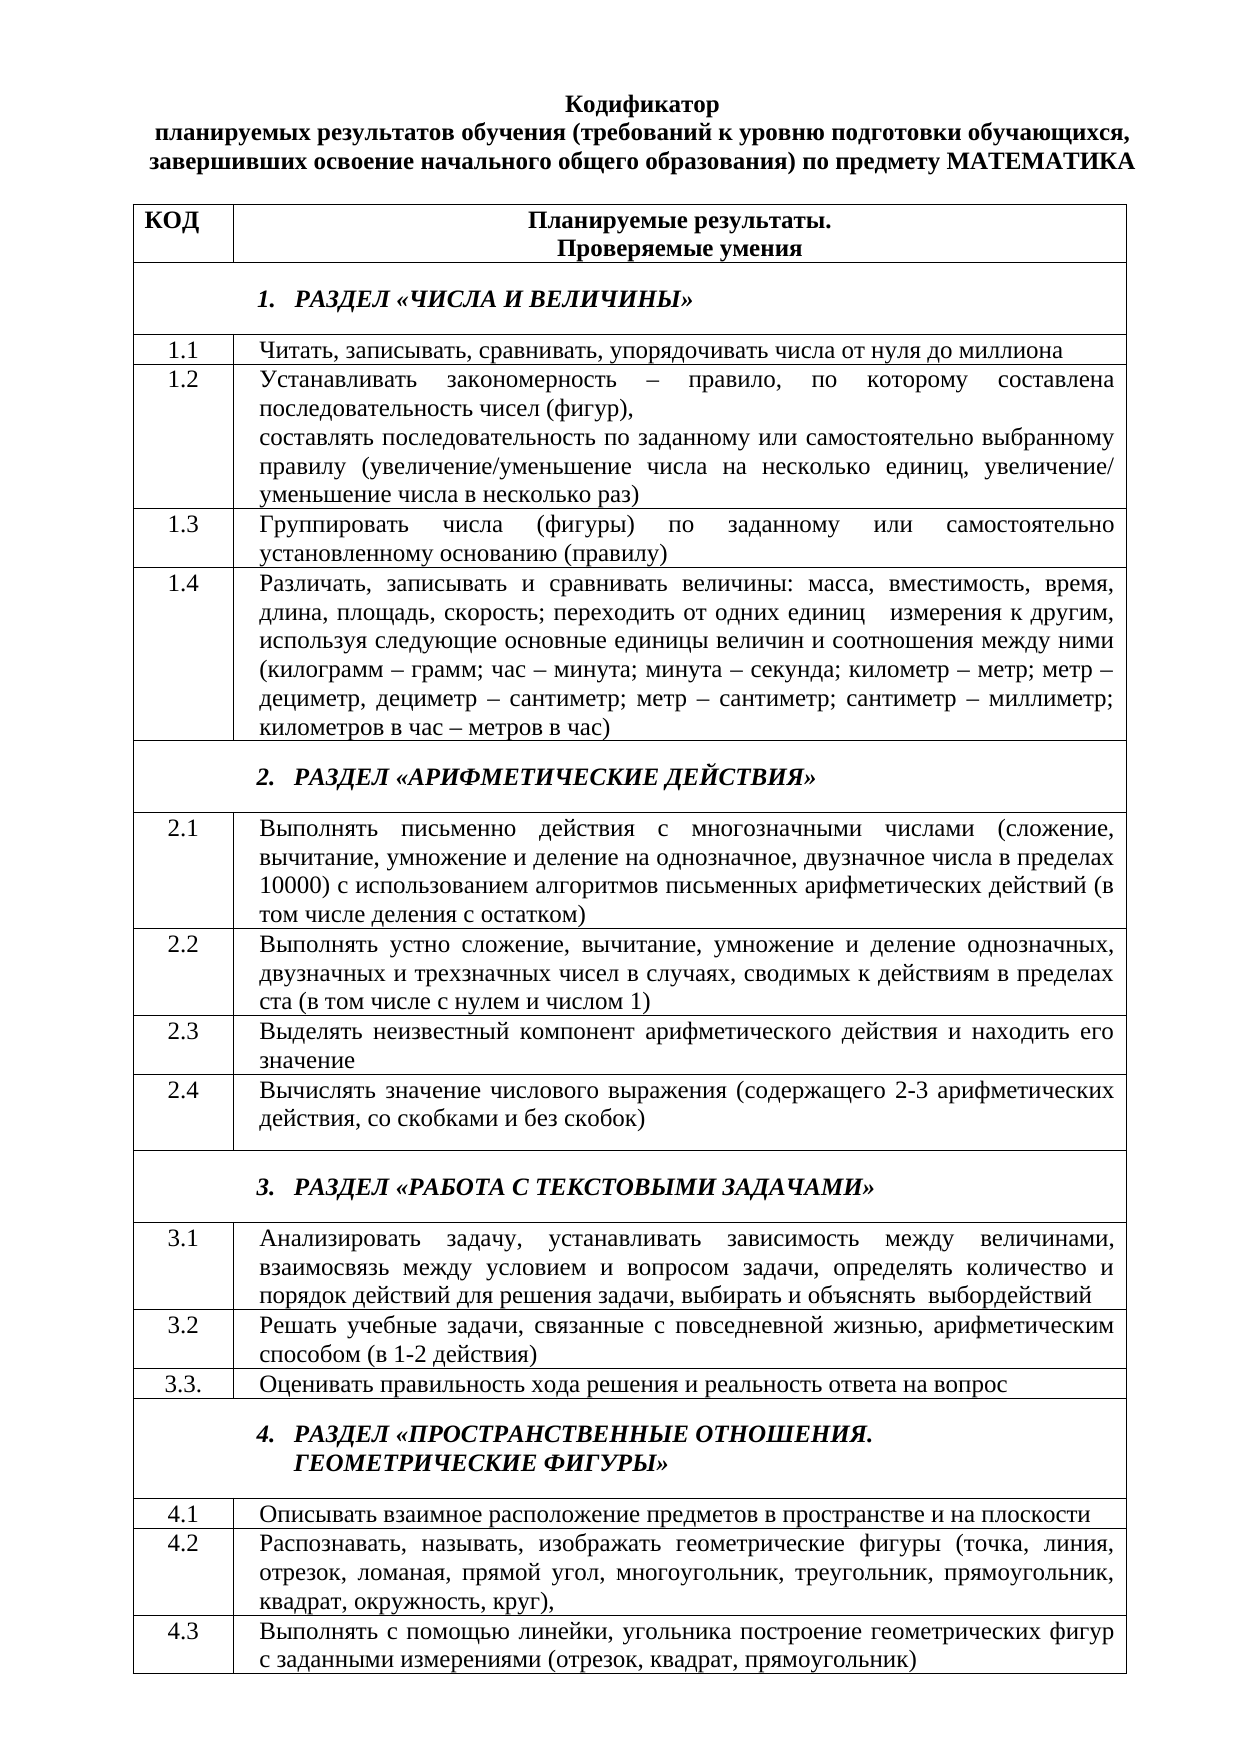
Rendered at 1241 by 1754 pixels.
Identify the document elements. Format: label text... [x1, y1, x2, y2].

table_cell Вычислять значение числового выражения (содержащего 2-3 арифметических действия, со скобками и без скобок) [234, 1075, 1126, 1150]
table_cell 2.4 [134, 1075, 233, 1150]
table_cell Описывать взаимное расположение предметов в пространстве и на плоскости [234, 1499, 1126, 1527]
table_cell Выполнять с помощью линейки, угольника построение геометрических фигур с заданными измерениями (отрезок, квадрат, прямоугольник) [234, 1616, 1126, 1673]
table_cell Анализировать задачу, устанавливать зависимость между величинами, взаимосвязь между условием и вопросом задачи, определять количество и порядок действий для решения задачи, выбирать и объяснять выбордействий [234, 1223, 1126, 1309]
table_cell 2.3 [134, 1016, 233, 1074]
text Кодификатор [133, 89, 1152, 117]
table_cell 1.4 [134, 568, 233, 740]
table_cell 4.1 [134, 1499, 233, 1527]
table_cell 4.3 [134, 1616, 233, 1673]
text планируемых результатов обучения (требований к уровню подготовки обучающихся, завершивших освоение начального общего образования) по предмету МАТЕМАТИКА [133, 117, 1152, 175]
table_cell Решать учебные задачи, связанные с повседневной жизнью, арифметическим способом (в 1-2 действия) [234, 1310, 1126, 1368]
table_cell 2.2 [134, 929, 233, 1015]
table_cell РАЗдел «Арифметические действия» [134, 741, 1126, 812]
table_cell Распознавать, называть, изображать геометрические фигуры (точка, линия, отрезок, ломаная, прямой угол, многоугольник, треугольник, прямоугольник, квадрат, окружность, круг), [234, 1529, 1126, 1615]
table_cell 3.3. [134, 1369, 233, 1397]
table_cell Выделять неизвестный компонент арифметического действия и находить его значение [234, 1016, 1126, 1074]
table_cell РАЗдел «Числа и величины» [134, 263, 1126, 334]
table_cell Устанавливать закономерность – правило, по которому составлена последовательность чисел (фигур), составлять последовательность по заданному или самостоятельно выбранному правилу (увеличение/уменьшение числа на несколько единиц, увеличение/ уменьшение числа в несколько раз) [234, 365, 1126, 508]
table_cell Группировать числа (фигуры) по заданному или самостоятельно установленному основанию (правилу) [234, 509, 1126, 567]
table_header КОД [134, 205, 233, 262]
table_cell Выполнять письменно действия с многозначными числами (сложение, вычитание, умножение и деление на однозначное, двузначное числа в пределах 10000) с использованием алгоритмов письменных арифметических действий (в том числе деления с остатком) [234, 813, 1126, 928]
table_cell 2.1 [134, 813, 233, 928]
table_cell РАЗдел «Пространственные отношения. Геометрические фигуры» [134, 1399, 1126, 1498]
table_cell РАЗдел «Работа с текстовыми задачами» [134, 1151, 1126, 1222]
table_cell 1.3 [134, 509, 233, 567]
table_cell 1.1 [134, 335, 233, 363]
table_header Планируемые результаты. Проверяемые умения [234, 205, 1126, 262]
table_cell Оценивать правильность хода решения и реальность ответа на вопрос [234, 1369, 1126, 1397]
table_cell Выполнять устно сложение, вычитание, умножение и деление однозначных, двузначных и трехзначных чисел в случаях, сводимых к действиям в пределах ста (в том числе с нулем и числом 1) [234, 929, 1126, 1015]
table_cell 1.2 [134, 365, 233, 508]
table_cell 4.2 [134, 1529, 233, 1615]
table_cell 3.1 [134, 1223, 233, 1309]
table_cell Различать, записывать и сравнивать величины: масса, вместимость, время, длина, площадь, скорость; переходить от одних единиц измерения к другим, используя следующие основные единицы величин и соотношения между ними (килограмм – грамм; час – минута; минута – секунда; километр – метр; метр – дециметр, дециметр – сантиметр; метр – сантиметр; сантиметр – миллиметр; километров в час – метров в час) [234, 568, 1126, 740]
table_cell 3.2 [134, 1310, 233, 1368]
table_cell Читать, записывать, сравнивать, упорядочивать числа от нуля до миллиона [234, 335, 1126, 363]
